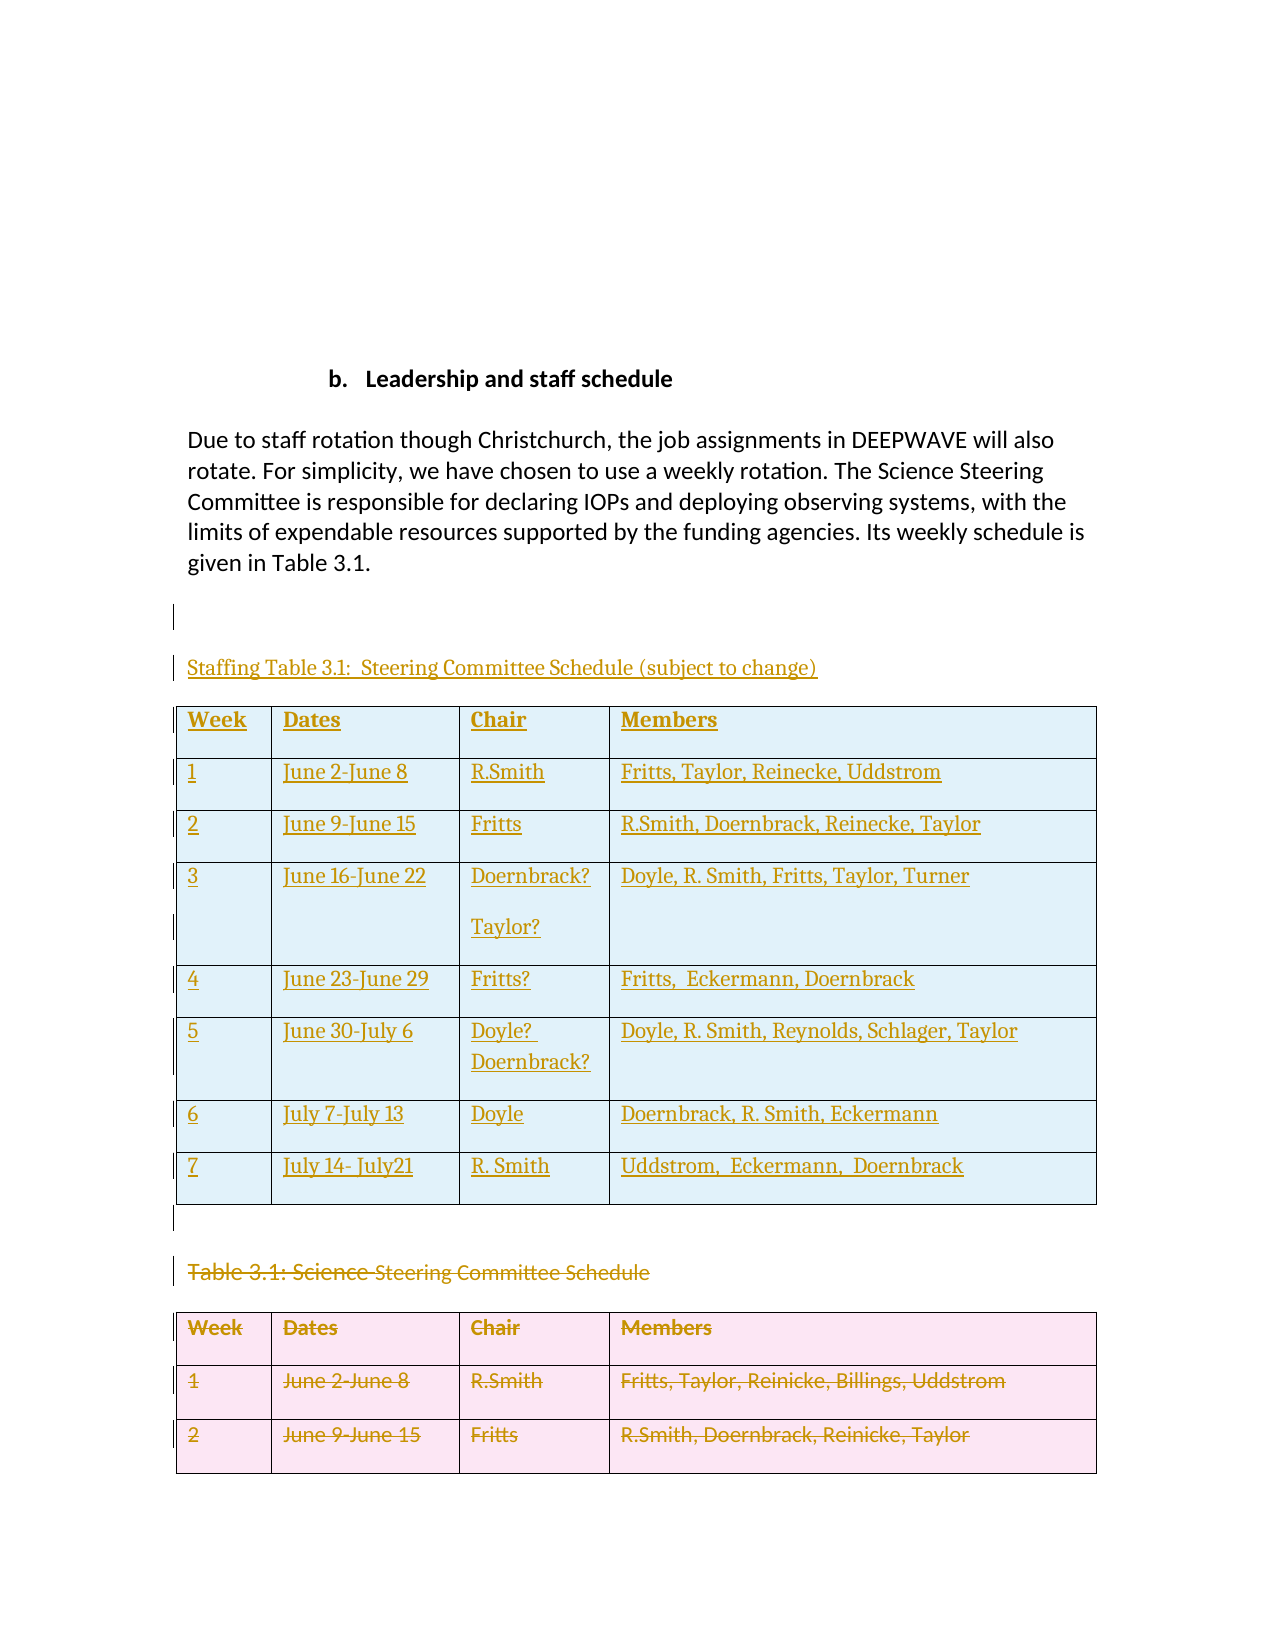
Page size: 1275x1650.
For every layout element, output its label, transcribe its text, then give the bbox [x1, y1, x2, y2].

text Due to staff rotation though Christchurch, the job assignments in DEEPWAVE will also rotate. For simplicity, we have chosen to use a weekly rotation. The Science Steering Committee is responsible for declaring IOPs and deploying observing systems, with the limits of expendable resources supported by the funding agencies. Its weekly schedule is given in Table 3.1. [187, 394, 1087, 604]
list Leadership and staff schedule [328, 364, 1087, 394]
